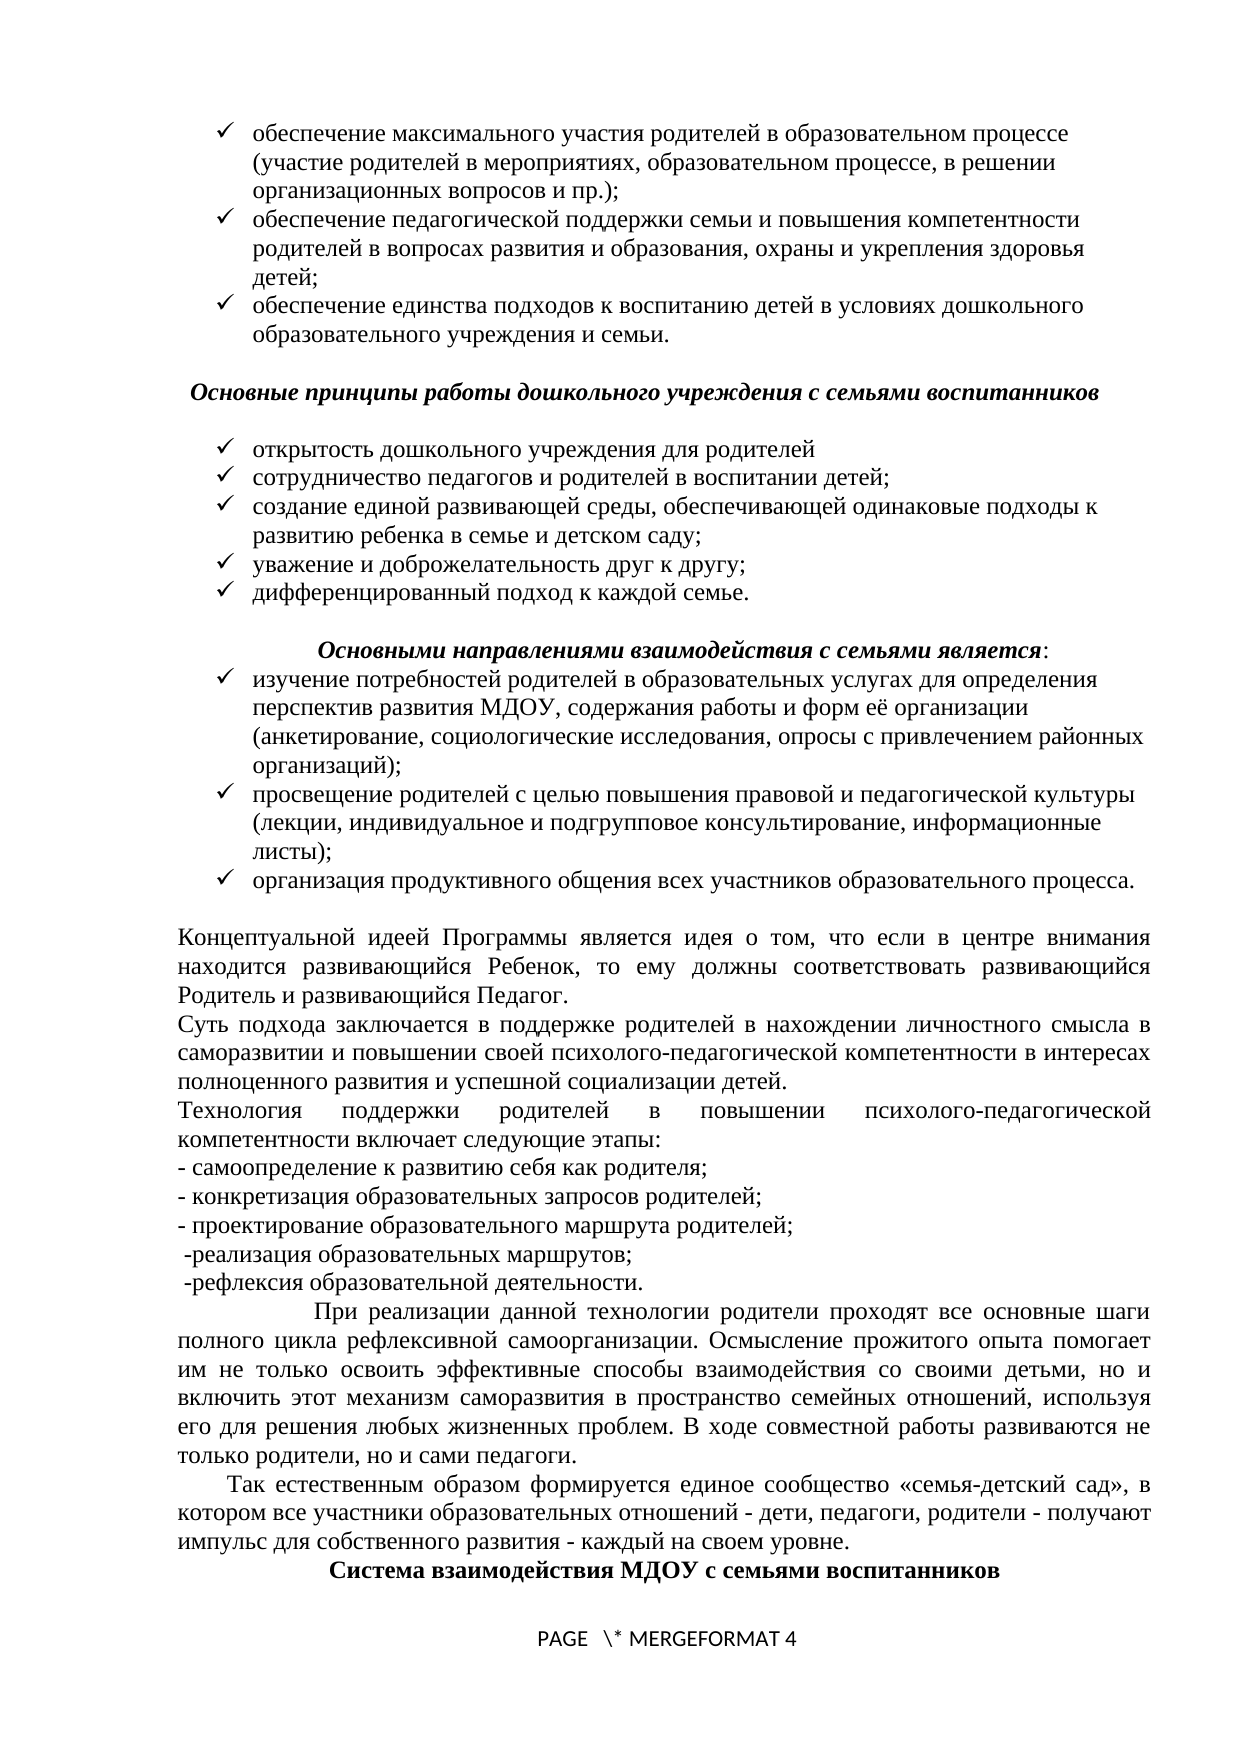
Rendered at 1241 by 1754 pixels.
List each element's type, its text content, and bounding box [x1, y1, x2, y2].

text - конкретизация образовательных запросов родителей; [177, 1181, 1152, 1210]
text Система взаимодействия МДОУ с семьями воспитанников [177, 1555, 1152, 1584]
list обеспечение максимального участия родителей в образовательном процессе (участие родителей в мероприятиях, образовательном процессе, в решении организационных вопросов и пр.); [215, 118, 1152, 204]
text Так естественным образом формируется единое сообщество «семья-детский сад», в котором все участники образовательных отношений - дети, педагоги, родители - получают импульс для собственного развития - каждый на своем уровне. [177, 1469, 1152, 1555]
list изучение потребностей родителей в образовательных услугах для определения перспектив развития МДОУ, содержания работы и форм её организации (анкетирование, социологические исследования, опросы с привлечением районных организаций); [215, 664, 1152, 779]
text При реализации данной технологии родители проходят все основные шаги полного цикла рефлексивной самоорганизации. Осмысление прожитого опыта помогает им не только освоить эффективные способы взаимодействия со своими детьми, но и включить этот механизм саморазвития в пространство семейных отношений, используя его для решения любых жизненных проблем. В ходе совместной работы развиваются не только родители, но и сами педагоги. [177, 1296, 1152, 1469]
list организация продуктивного общения всех участников образовательного процесса. [215, 865, 1152, 894]
list просвещение родителей с целью повышения правовой и педагогической культуры (лекции, индивидуальное и подгрупповое консультирование, информационные листы); [215, 779, 1152, 865]
text Технология поддержки родителей в повышении психолого-педагогической компетентности включает следующие этапы: [177, 1095, 1152, 1152]
text Суть подхода заключается в поддержке родителей в нахождении личностного смысла в саморазвитии и повышении своей психолого-педагогической компетентности в интересах полноценного развития и успешной социализации детей. [177, 1009, 1152, 1095]
text - самоопределение к развитию себя как родителя; [177, 1152, 1152, 1181]
text Основными направлениями взаимодействия с семьями является: [215, 635, 1152, 664]
list обеспечение единства подходов к воспитанию детей в условиях дошкольного образовательного учреждения и семьи. [215, 291, 1152, 348]
list создание единой развивающей среды, обеспечивающей одинаковые подходы к развитию ребенка в семье и детском саду; [215, 491, 1152, 549]
list обеспечение педагогической поддержки семьи и повышения компетентности родителей в вопросах развития и образования, охраны и укрепления здоровья детей; [215, 204, 1152, 291]
list сотрудничество педагогов и родителей в воспитании детей; [215, 462, 1152, 491]
list дифференцированный подход к каждой семье. [215, 577, 1152, 606]
text -рефлексия образовательной деятельности. [177, 1267, 1152, 1296]
text -реализация образовательных маршрутов; [177, 1239, 1152, 1267]
text - проектирование образовательного маршрута родителей; [177, 1210, 1152, 1239]
list открытость дошкольного учреждения для родителей [215, 434, 1152, 462]
list уважение и доброжелательность друг к другу; [215, 549, 1152, 577]
text Концептуальной идеей Программы является идея о том, что если в центре внимания находится развивающийся Ребенок, то ему должны соответствовать развивающийся Родитель и развивающийся Педагог. [177, 922, 1152, 1009]
text Основные принципы работы дошкольного учреждения с семьями воспитанников [177, 377, 1152, 406]
